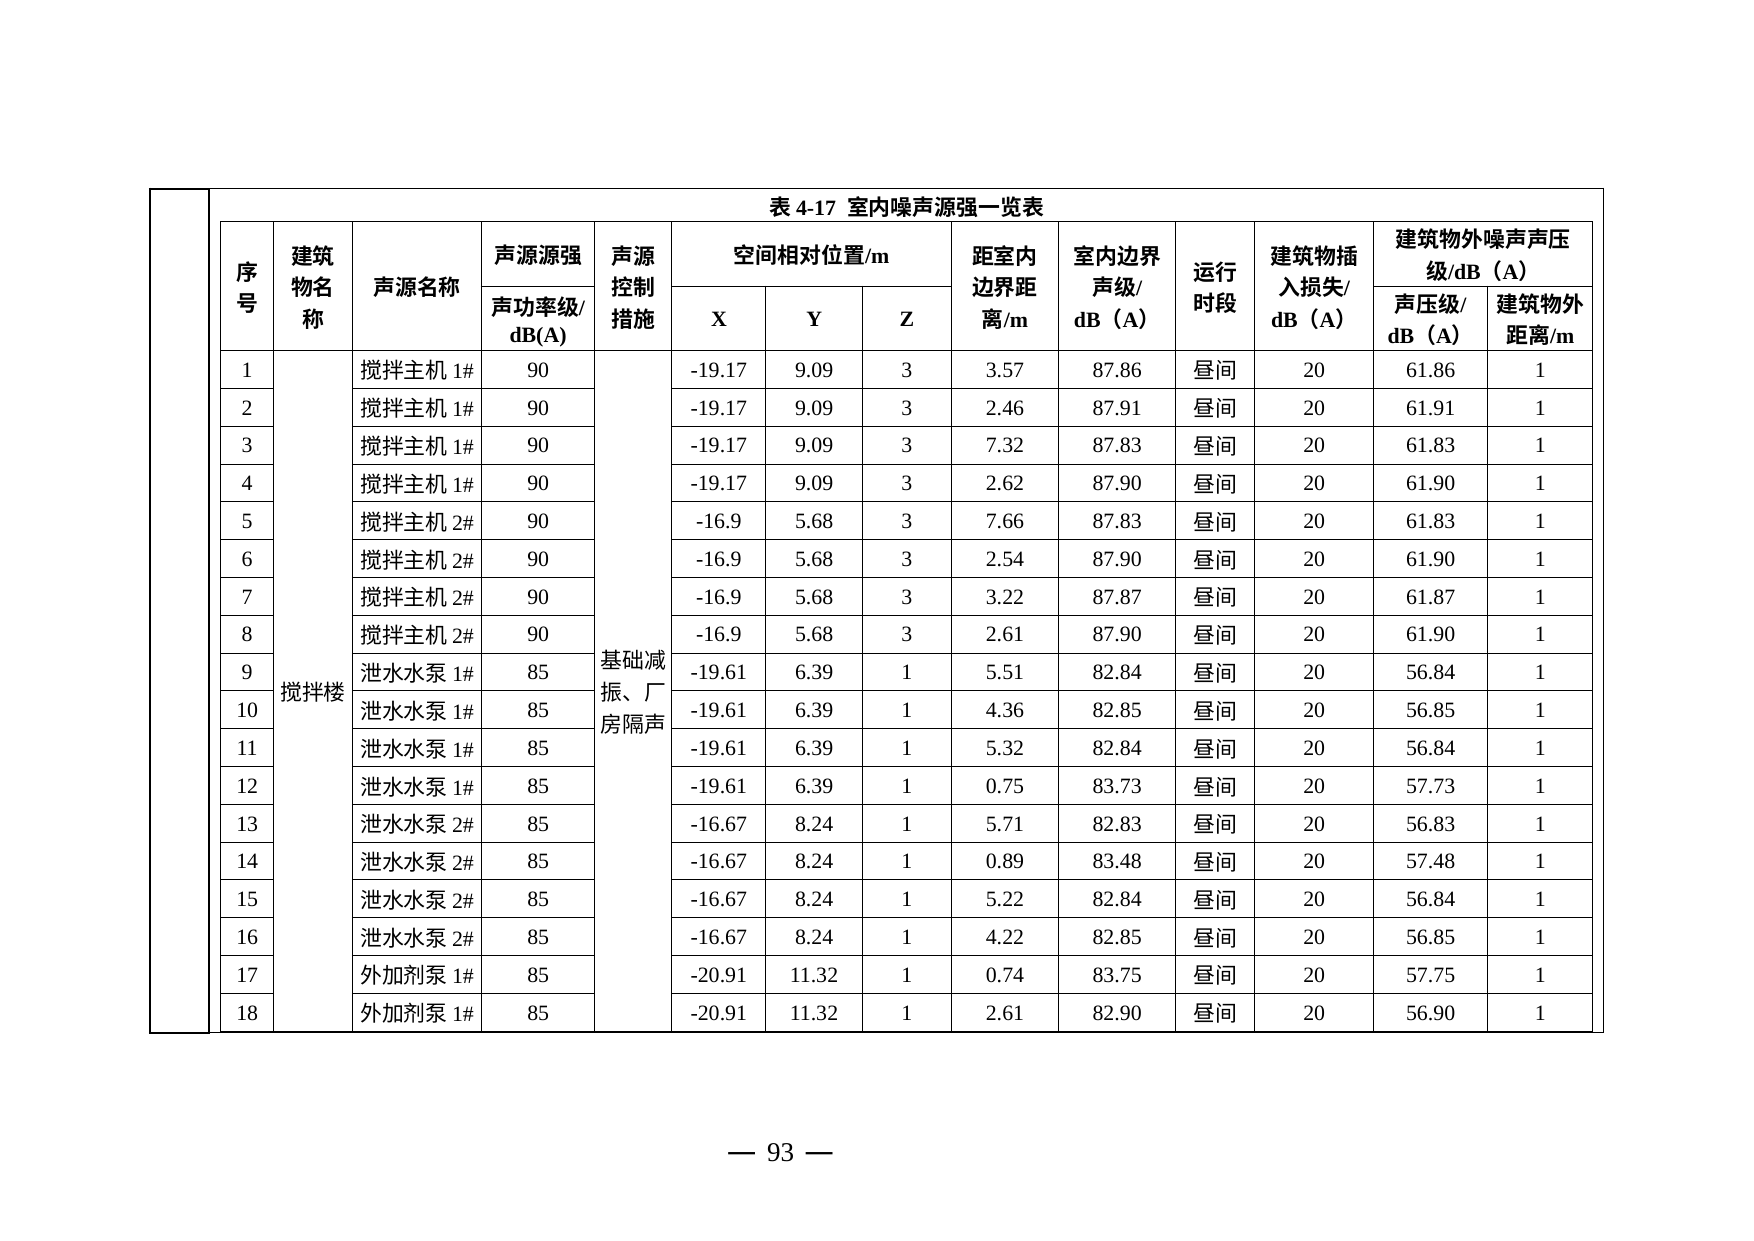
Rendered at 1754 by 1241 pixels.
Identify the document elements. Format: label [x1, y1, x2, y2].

table_header [151, 190, 208, 1032]
table_header [210, 189, 1603, 1032]
